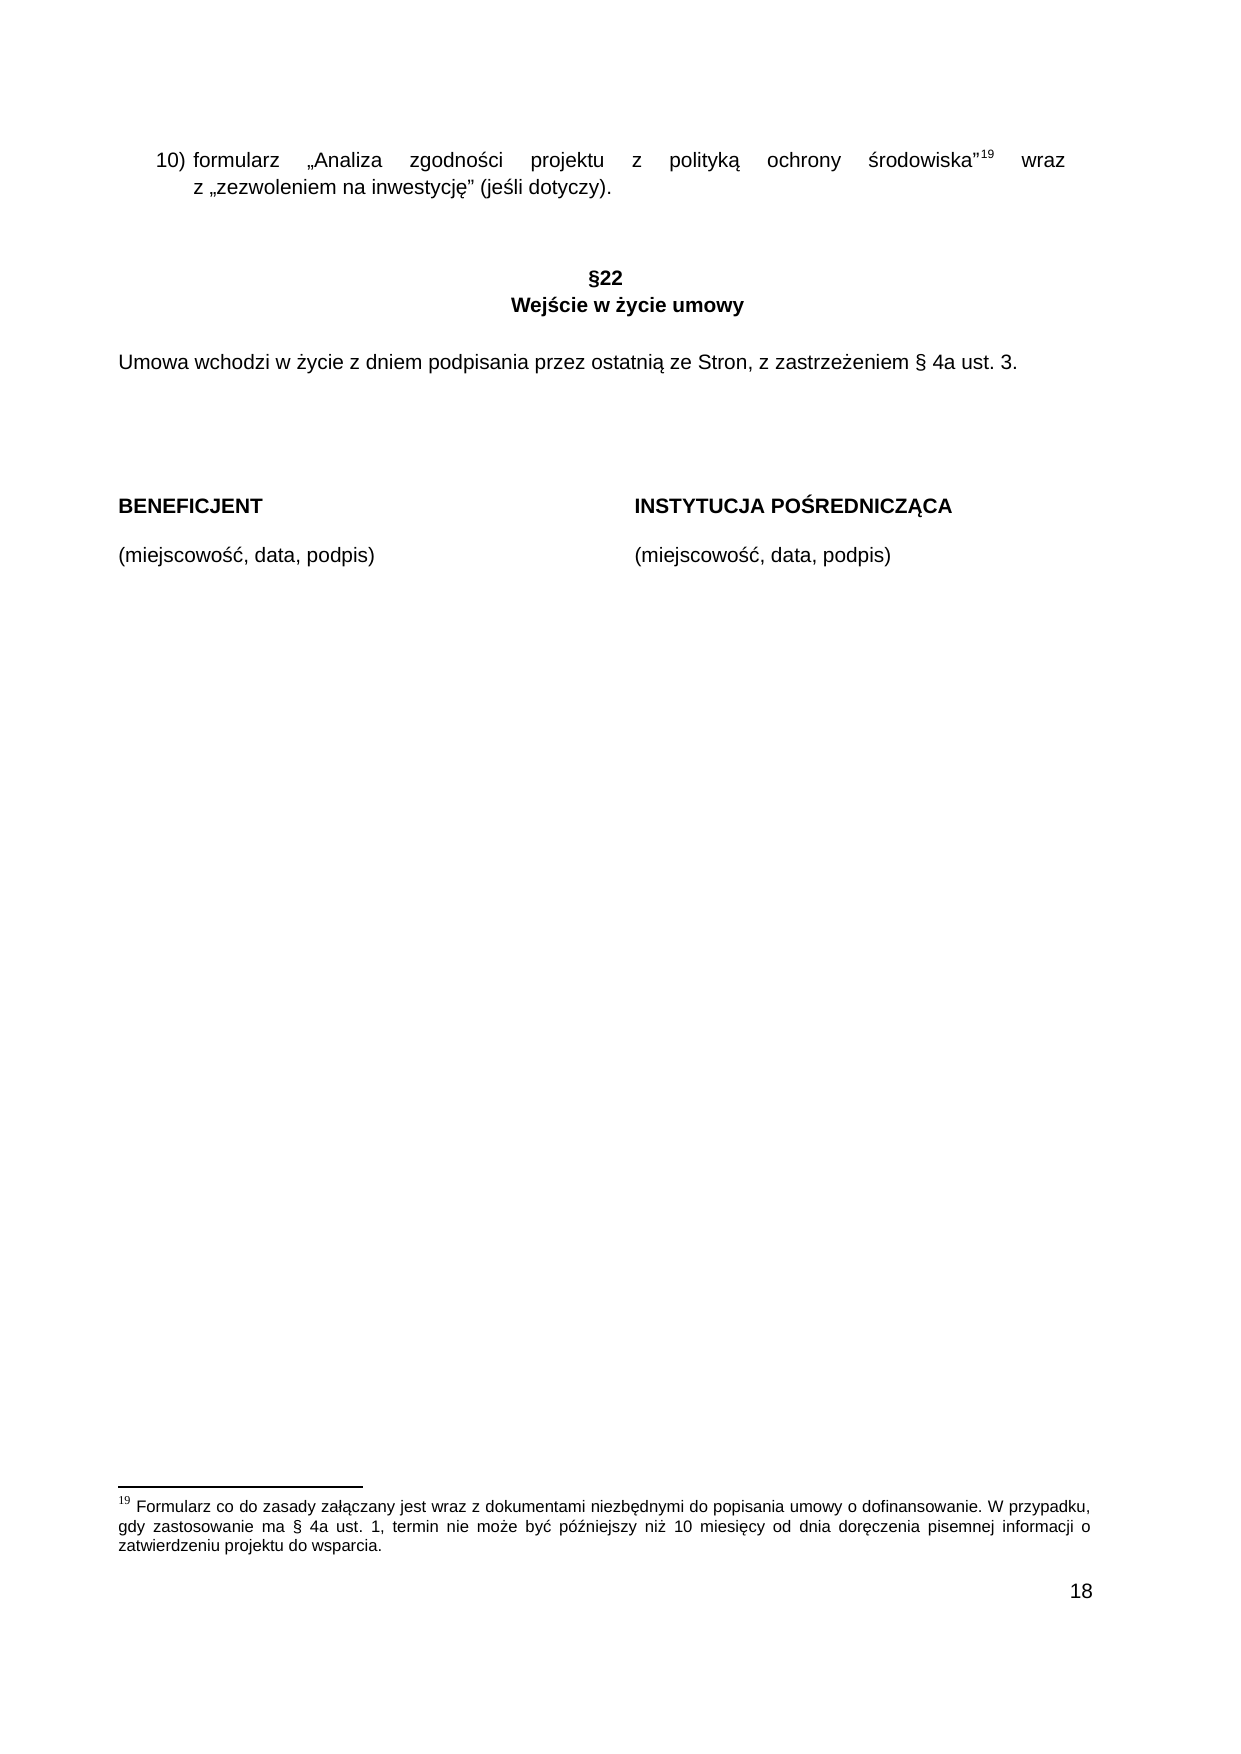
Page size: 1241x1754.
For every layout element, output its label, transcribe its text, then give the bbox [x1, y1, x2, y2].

text Umowa wchodzi w życie z dniem podpisania przez ostatnią ze Stron, z zastrzeżeniem § 4a ust. 3. [118, 350, 1093, 374]
text BENEFICJENT INSTYTUCJA POŚREDNICZĄCA [118, 494, 1093, 518]
list formularz „Analiza zgodności projektu z polityką ochrony środowiska” wraz z „zezwoleniem na inwestycję” (jeśli dotyczy). [156, 148, 1093, 199]
text (miejscowość, data, podpis) (miejscowość, data, podpis) [118, 543, 1093, 567]
text §22 Wejście w życie umowy [118, 266, 1093, 317]
